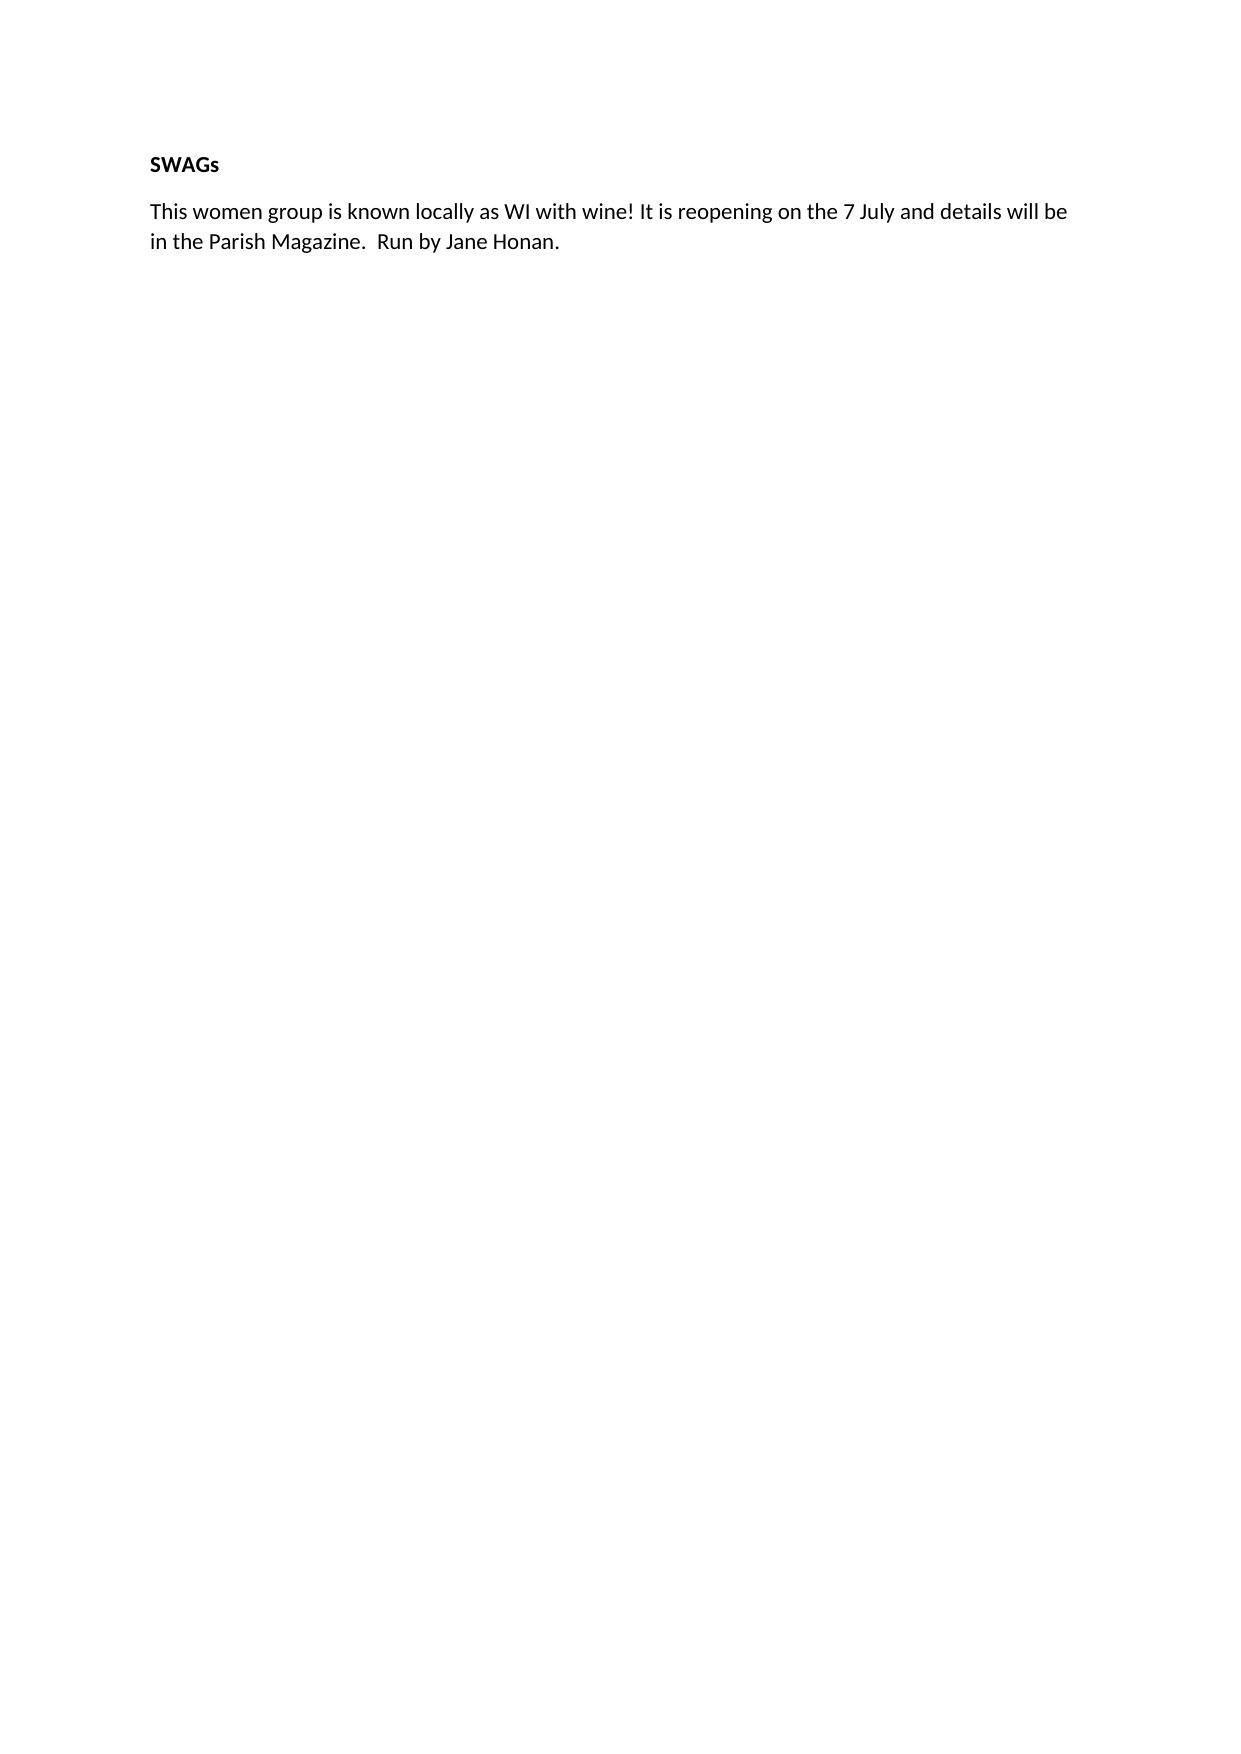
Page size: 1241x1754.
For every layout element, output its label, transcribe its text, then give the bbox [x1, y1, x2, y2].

text This women group is known locally as WI with wine! It is reopening on the 7 July and details will be in the Parish Magazine. Run by Jane Honan. [150, 197, 1090, 255]
text SWAGs [150, 150, 1090, 178]
